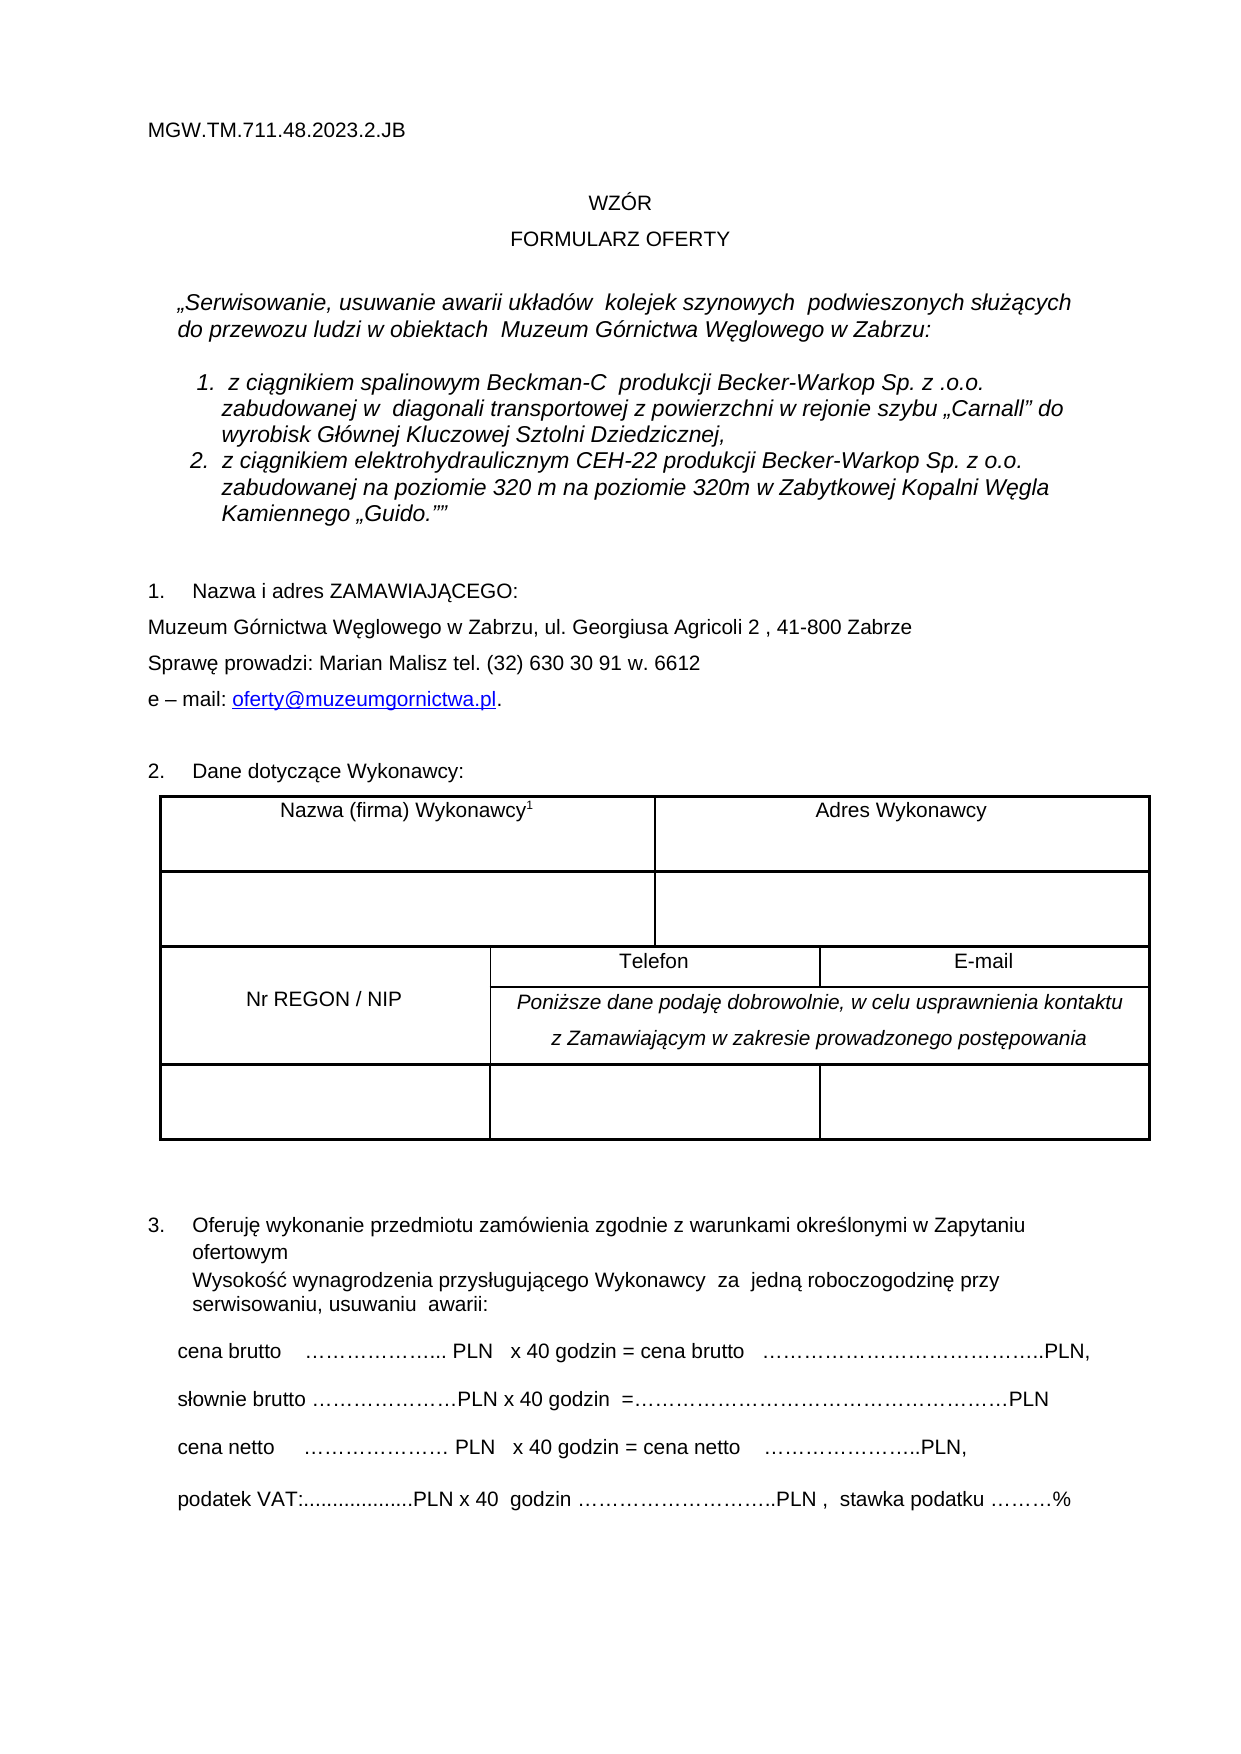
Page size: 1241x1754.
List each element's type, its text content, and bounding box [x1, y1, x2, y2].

table_cell [656, 873, 1148, 945]
list Dane dotyczące Wykonawcy: [148, 759, 1093, 783]
text e – mail: oferty@muzeumgornictwa.pl. [148, 687, 1093, 711]
table_cell Nr REGON / NIP [162, 948, 490, 1062]
text podatek VAT:...................PLN x 40 godzin ………………………..PLN , stawka podatku ………% [148, 1487, 1093, 1511]
text Sprawę prowadzi: Marian Malisz tel. (32) 630 30 91 w. 6612 [148, 651, 1093, 675]
table_cell [821, 1066, 1148, 1137]
table_header Nazwa (firma) Wykonawcy1 [162, 798, 654, 870]
text słownie brutto …………………PLN x 40 godzin =………………………………………………PLN [148, 1387, 1093, 1411]
text Muzeum Górnictwa Węglowego w Zabrzu, ul. Georgiusa Agricoli 2 , 41-800 Zabrze [148, 615, 1093, 639]
list Oferuję wykonanie przedmiotu zamówienia zgodnie z warunkami określonymi w Zapytaniu ofertowym [148, 1212, 1048, 1264]
table_cell [162, 873, 654, 945]
text cena brutto ………………... PLN x 40 godzin = cena brutto …………………………………..PLN, [148, 1339, 1093, 1363]
subtitle FORMULARZ OFERTY [148, 227, 1093, 251]
text cena netto ………………… PLN x 40 godzin = cena netto …………………..PLN, [148, 1435, 1093, 1459]
table_cell Poniższe dane podaję dobrowolnie, w celu usprawnienia kontaktu z Zamawiającym w zakresie prowadzonego postępowania [491, 988, 1148, 1062]
list Nazwa i adres ZAMAWIAJĄCEGO: [148, 579, 1093, 603]
text 1. z ciągnikiem spalinowym Beckman-C produkcji Becker-Warkop Sp. z .o.o. zabudowanej w diagonali transportowej z powierzchni w rejonie szybu „Carnall” do wyrobisk Głównej Kluczowej Sztolni Dziedzicznej, [177, 368, 1093, 447]
table_cell E-mail [821, 948, 1148, 986]
text 2. z ciągnikiem elektrohydraulicznym CEH-22 produkcji Becker-Warkop Sp. z o.o. zabudowanej na poziomie 320 m na poziomie 320m w Zabytkowej Kopalni Węgla Kamiennego „Guido.”” [177, 447, 1093, 527]
text Wysokość wynagrodzenia przysługującego Wykonawcy za jedną roboczogodzinę przy serwisowaniu, usuwaniu awarii: [192, 1267, 1093, 1315]
subtitle WZÓR [148, 191, 1093, 215]
table_header Adres Wykonawcy [656, 798, 1148, 870]
table_cell [491, 1066, 819, 1137]
text MGW.TM.711.48.2023.2.JB [148, 118, 1093, 142]
table_cell Telefon [491, 948, 819, 986]
table_cell [162, 1066, 489, 1137]
text „Serwisowanie, usuwanie awarii układów kolejek szynowych podwieszonych służących do przewozu ludzi w obiektach Muzeum Górnictwa Węglowego w Zabrzu: [177, 289, 1093, 342]
